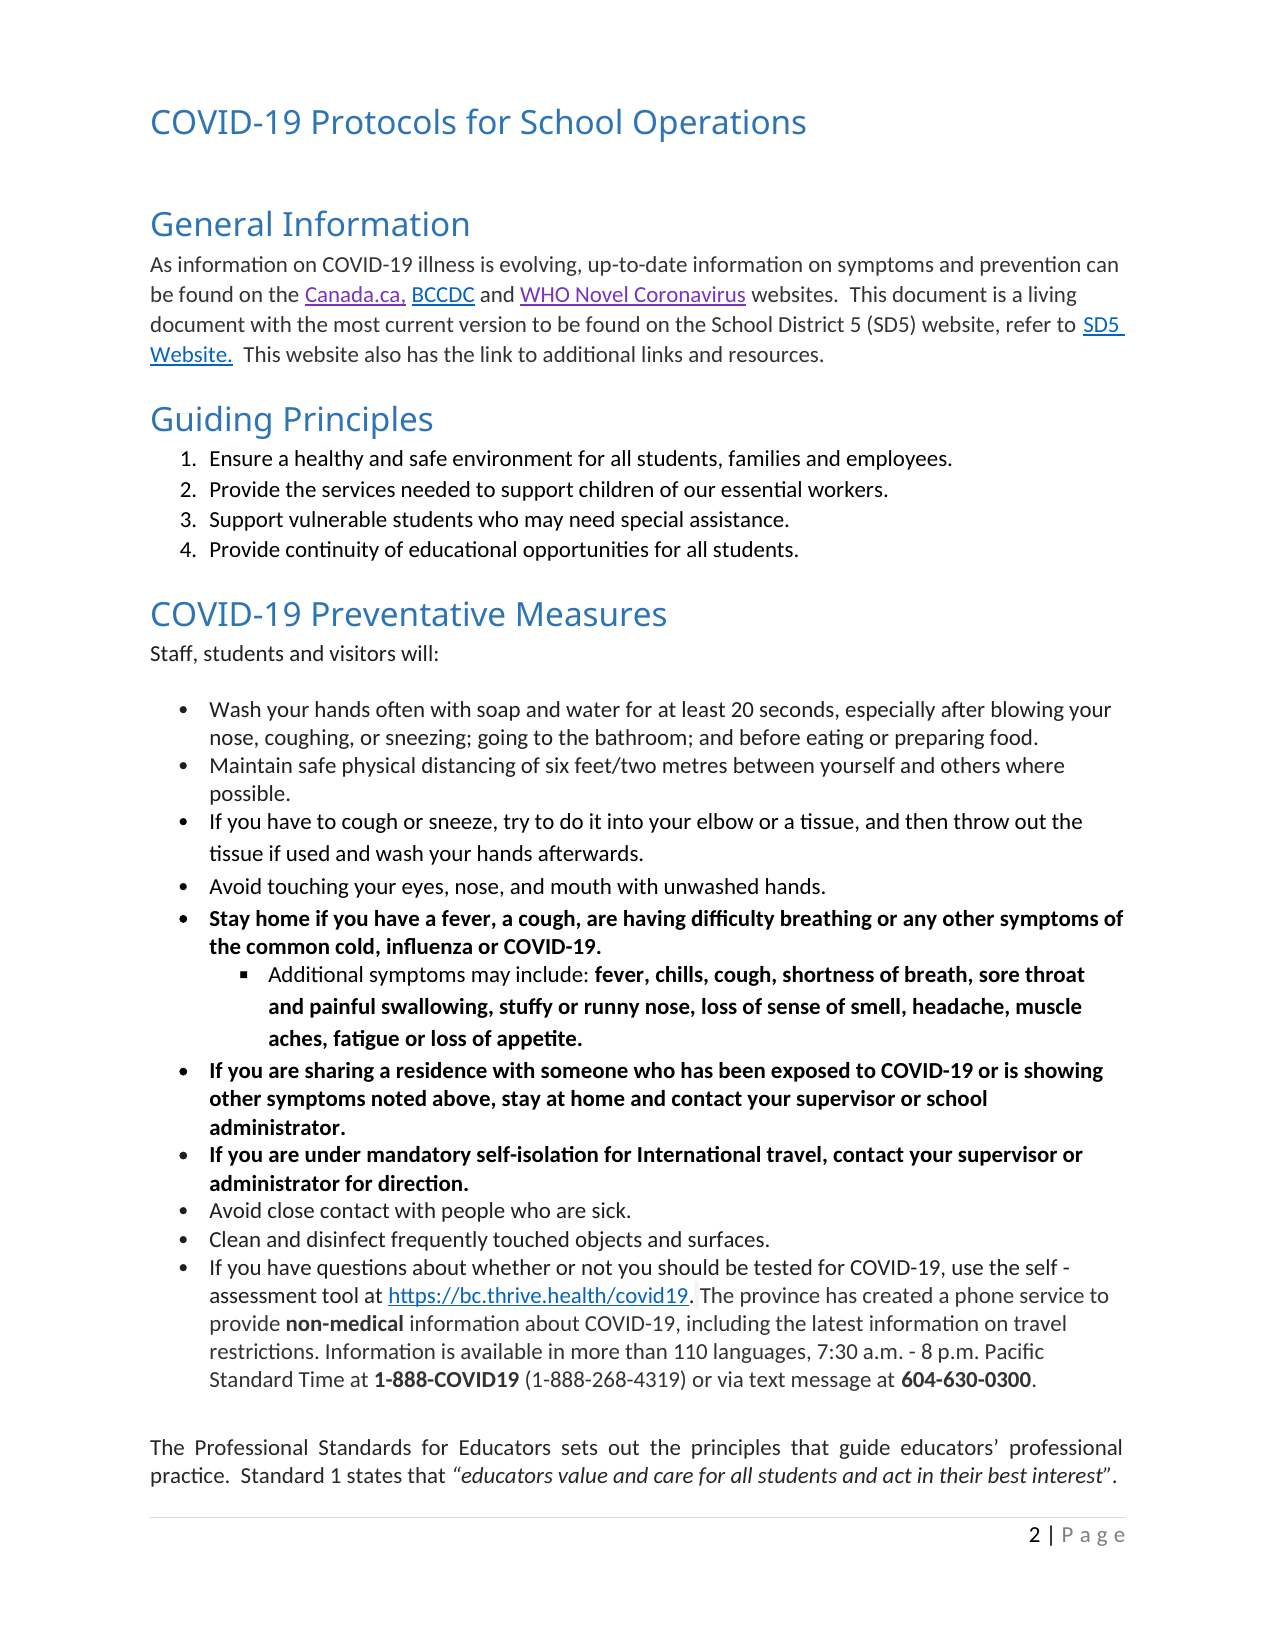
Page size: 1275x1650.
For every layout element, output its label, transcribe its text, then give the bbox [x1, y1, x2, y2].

list Additional symptoms may include: fever, chills, cough, shortness of breath, sore throat and painful swallowing, stuffy or runny nose, loss of sense of smell, headache, muscle aches, fatigue or loss of appetite. [239, 960, 1125, 1052]
list Avoid close contact with people who are sick. [179, 1197, 1125, 1225]
list If you have to cough or sneeze, try to do it into your elbow or a tissue, and then throw out the tissue if used and wash your hands afterwards. [179, 807, 1125, 868]
subtitle General Information [150, 201, 1125, 246]
list Stay home if you have a fever, a cough, are having difficulty breathing or any other symptoms of the common cold, influenza or COVID-19. [179, 904, 1125, 960]
list If you are under mandatory self-isolation for International travel, contact your supervisor or administrator for direction. [179, 1141, 1125, 1197]
subtitle Guiding Principles [150, 396, 1125, 441]
list Support vulnerable students who may need special assistance. [179, 505, 1125, 533]
list Maintain safe physical distancing of six feet/two metres between yourself and others where possible. [179, 751, 1125, 807]
list Ensure a healthy and safe environment for all students, families and employees. [179, 444, 1125, 472]
list Wash your hands often with soap and water for at least 20 seconds, especially after blowing your nose, coughing, or sneezing; going to the bathroom; and before eating or preparing food. [179, 695, 1125, 751]
list Provide the services needed to support children of our essential workers. [179, 475, 1125, 503]
subtitle COVID-19 Preventative Measures [150, 590, 1125, 636]
list If you are sharing a residence with someone who has been exposed to COVID-19 or is showing other symptoms noted above, stay at home and contact your supervisor or school administrator. [179, 1057, 1125, 1141]
list Clean and disinfect frequently touched objects and surfaces. [179, 1225, 1125, 1253]
text Staff, students and visitors will: [150, 639, 1125, 667]
list Provide continuity of educational opportunities for all students. [179, 535, 1125, 563]
list The Professional Standards for Educators sets out the principles that guide educators’ professional practice. Standard 1 states that “educators value and care for all students and act in their best interest”. [150, 1433, 1125, 1489]
list Avoid touching your eyes, nose, and mouth with unwashed hands. [179, 872, 1125, 900]
list If you have questions about whether or not you should be tested for COVID-19, use the self -assessment tool at https://bc.thrive.health/covid19. The province has created a phone service to provide non-medical information about COVID-19, including the latest information on travel restrictions. Information is available in more than 110 languages, 7:30 a.m. - 8 p.m. Pacific Standard Time at 1-888-COVID19 (1-888-268-4319) or via text message at 604-630-0300. [179, 1253, 1125, 1393]
text As information on COVID-19 illness is evolving, up-to-date information on symptoms and prevention can be found on the Canada.ca, BCCDC and WHO Novel Coronavirus websites. This document is a living document with the most current version to be found on the School District 5 (SD5) website, refer to SD5 Website. This website also has the link to additional links and resources. [150, 250, 1125, 368]
